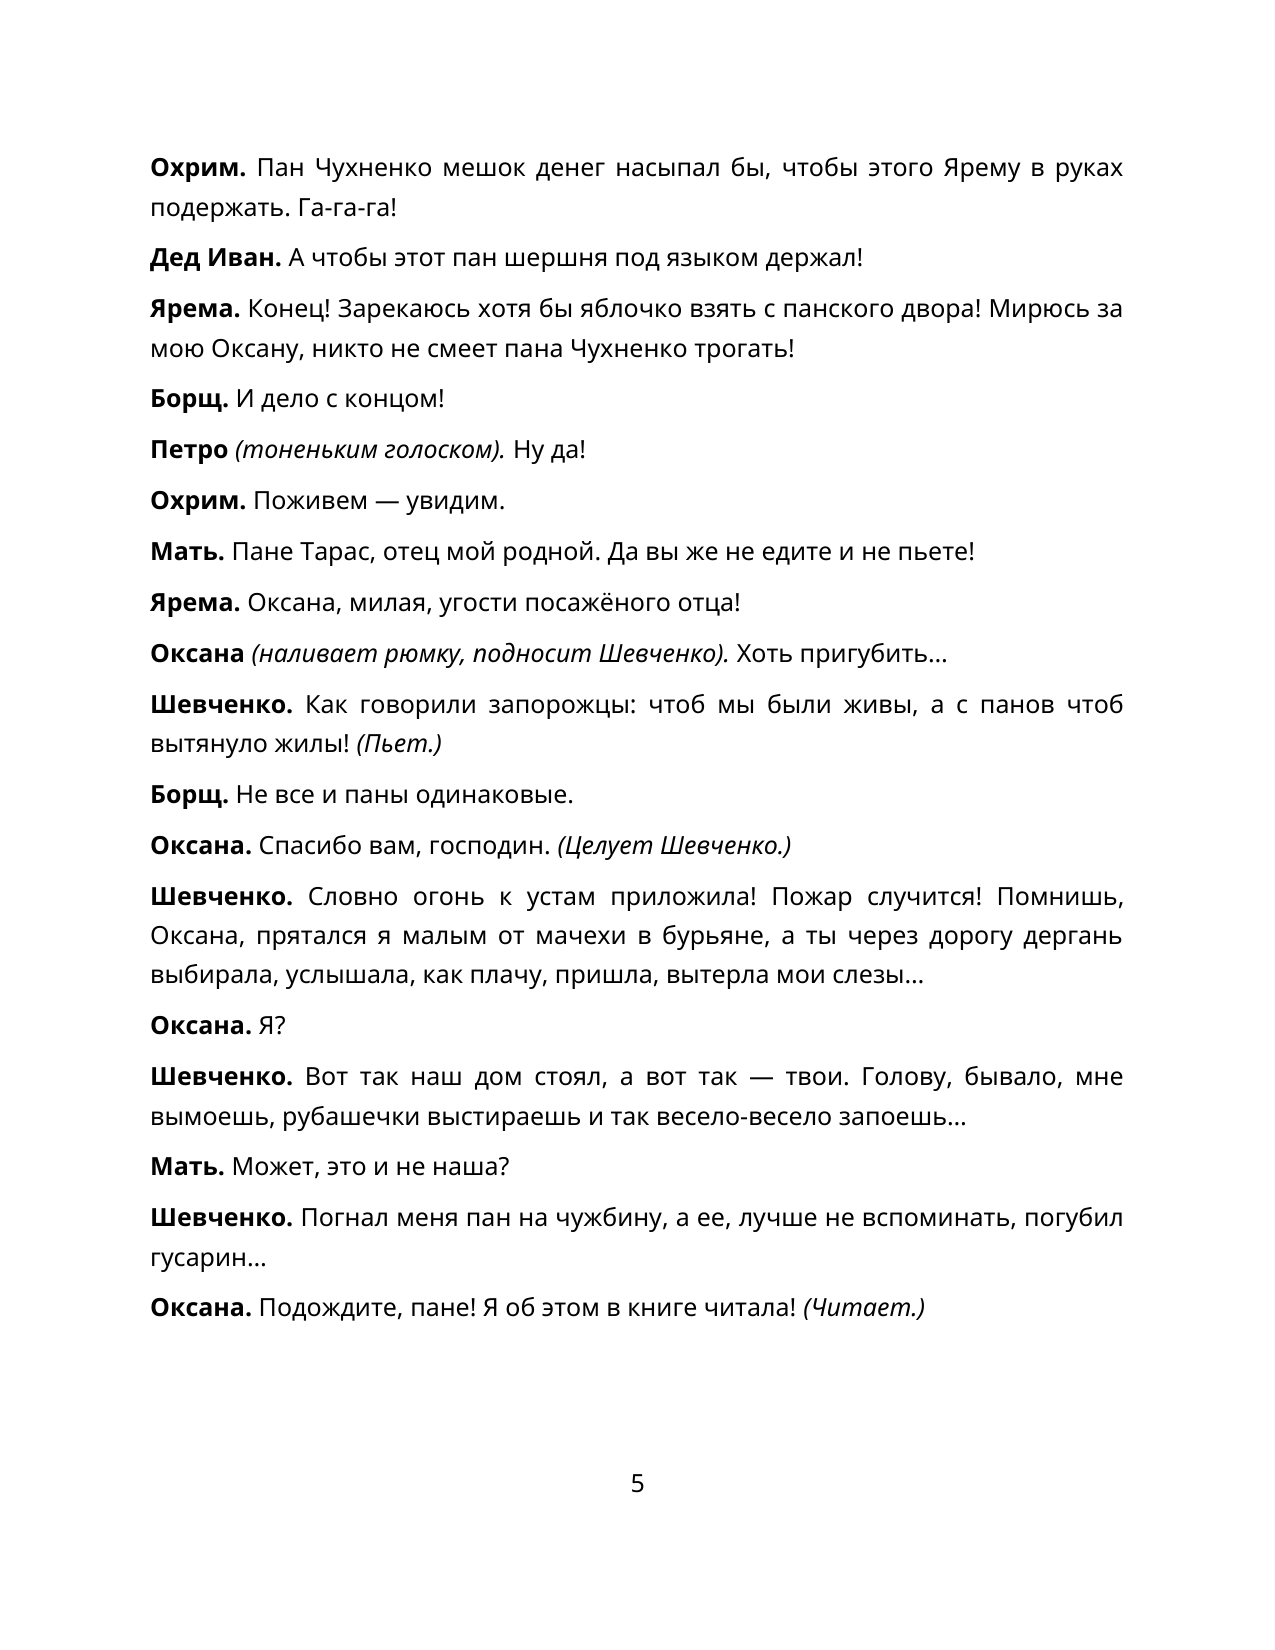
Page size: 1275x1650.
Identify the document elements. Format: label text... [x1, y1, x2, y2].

text Ярема. Конец! Зарекаюсь хотя бы яблочко взять с панского двора! Мирюсь за мою Оксану, никто не смеет пана Чухненко трогать! [150, 291, 1125, 364]
text Шевченко. Вот так наш дом стоял, а вот так — твои. Голову, бывало, мне вымоешь, рубашечки выстираешь и так весело-весело запоешь… [150, 1059, 1125, 1132]
text Дед Иван. А чтобы этот пан шершня под языком держал! [150, 240, 1125, 274]
text Шевченко. Как говорили запорожцы: чтоб мы были живы, а с панов чтоб вытянуло жилы! (Пьет.) [150, 687, 1125, 760]
text Борщ. И дело с концом! [150, 381, 1125, 415]
text Оксана (наливает рюмку, подносит Шевченко). Хоть пригубить… [150, 636, 1125, 670]
text Петро (тоненьким голоском). Ну да! [150, 432, 1125, 466]
text Шевченко. Погнал меня пан на чужбину, а ее, лучше не вспоминать, погубил гусарин… [150, 1200, 1125, 1273]
text Оксана. Подождите, пане! Я об этом в книге читала! (Читает.) [150, 1290, 1125, 1324]
text Борщ. Не все и паны одинаковые. [150, 777, 1125, 811]
text Оксана. Спасибо вам, господин. (Целует Шевченко.) [150, 828, 1125, 862]
text Оксана. Я? [150, 1008, 1125, 1042]
text Охрим. Поживем — увидим. [150, 483, 1125, 517]
text Ярема. Оксана, милая, угости посажёного отца! [150, 585, 1125, 619]
text Мать. Пане Тарас, отец мой родной. Да вы же не едите и не пьете! [150, 534, 1125, 568]
text Охрим. Пан Чухненко мешок денег насыпал бы, чтобы этого Ярему в руках подержать. Га-га-га! [150, 150, 1125, 223]
text Шевченко. Словно огонь к устам приложила! Пожар случится! Помнишь, Оксана, прятался я малым от мачехи в бурьяне, а ты через дорогу дергань выбирала, услышала, как плачу, пришла, вытерла мои слезы… [150, 879, 1125, 991]
text Мать. Может, это и не наша? [150, 1149, 1125, 1183]
